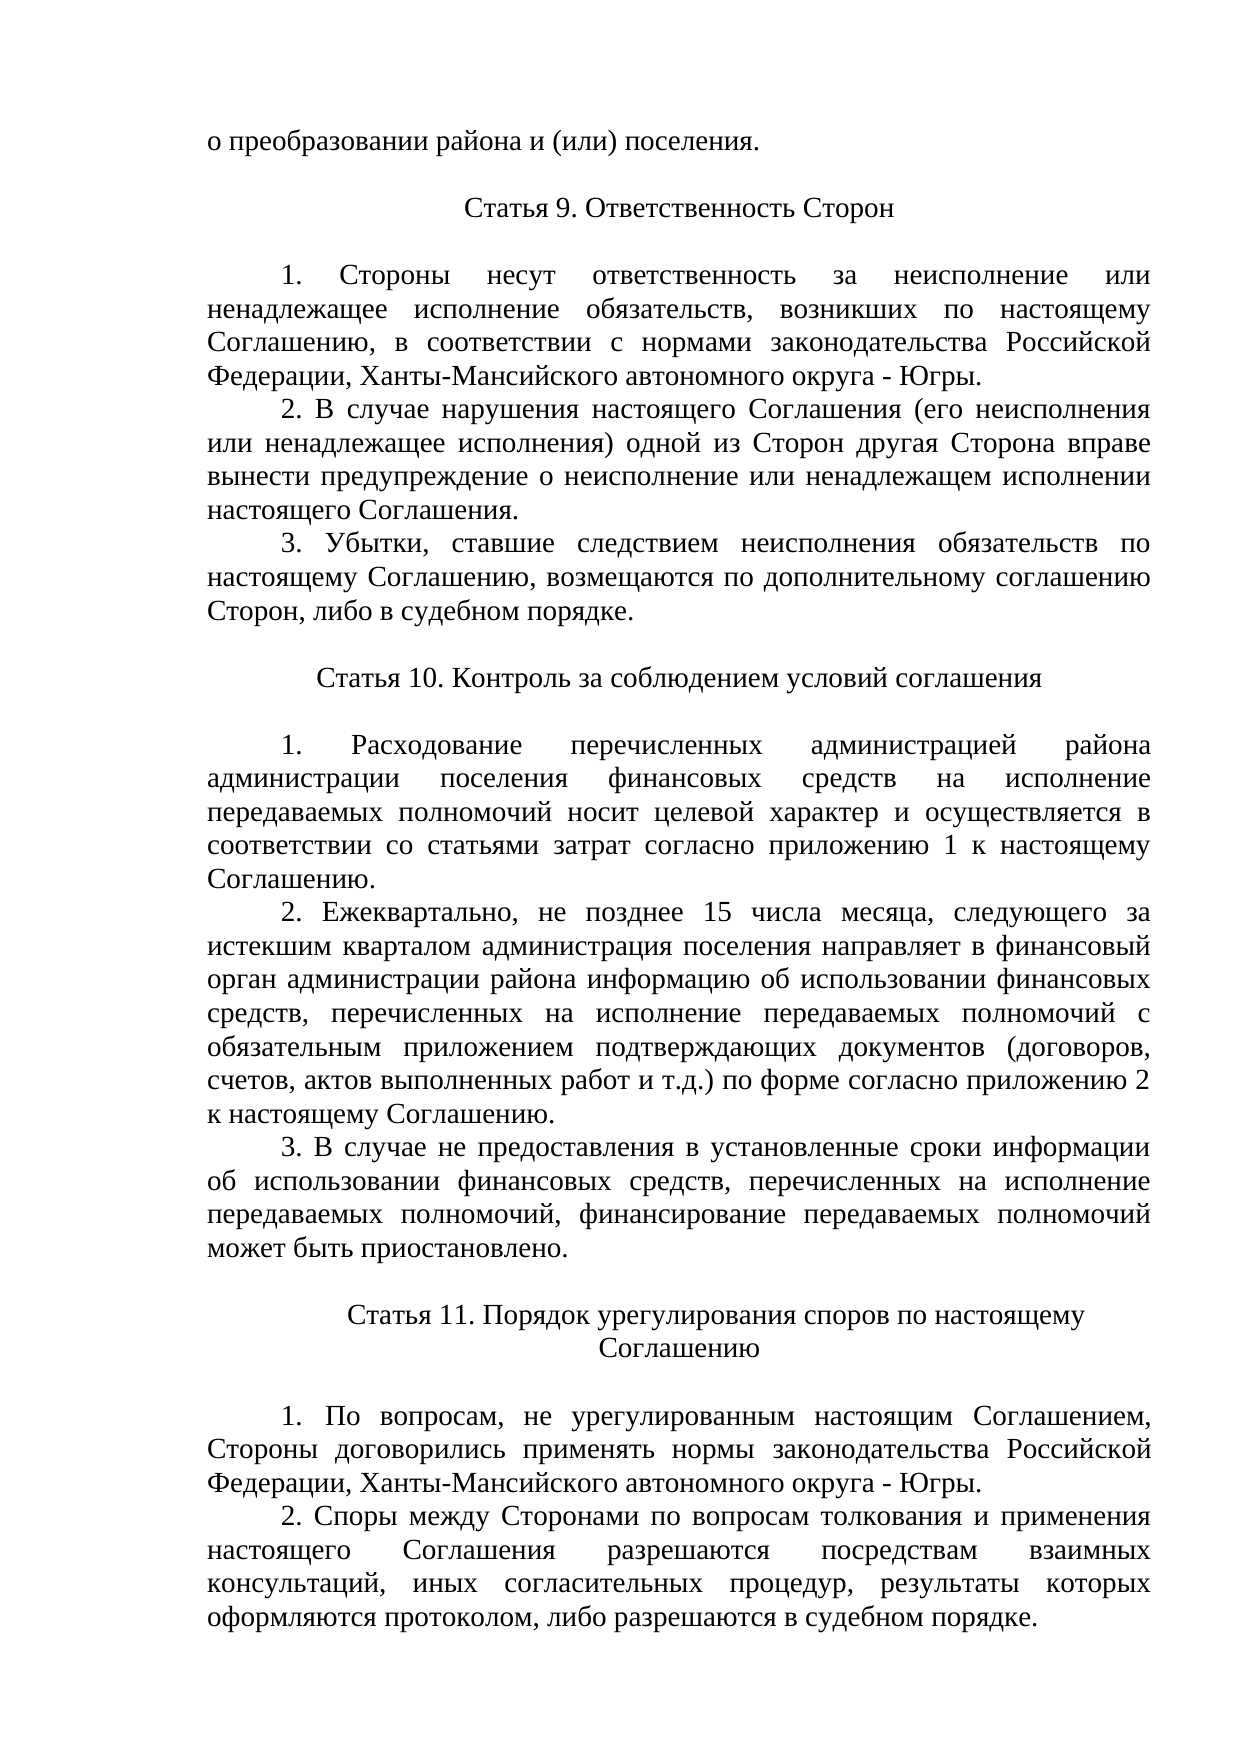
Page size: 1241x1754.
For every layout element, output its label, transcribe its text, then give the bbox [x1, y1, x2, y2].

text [207, 123, 1152, 157]
text 3. В случае не предоставления в установленные сроки информации об использовании финансовых средств, перечисленных на исполнение передаваемых полномочий, финансирование передаваемых полномочий может быть приостановлено. [207, 1129, 1152, 1263]
text 1. Расходование перечисленных администрацией района администрации поселения финансовых средств на исполнение передаваемых полномочий носит целевой характер и осуществляется в соответствии со статьями затрат согласно приложению 1 к настоящему Соглашению. [207, 727, 1152, 894]
text Статья 9. Ответственность Сторон [207, 190, 1152, 224]
text 1. По вопросам, не урегулированным настоящим Соглашением, Стороны договорились применять нормы законодательства Российской Федерации, Ханты-Мансийского автономного округа - Югры. [207, 1398, 1152, 1498]
text 2. Споры между Сторонами по вопросам толкования и применения настоящего Соглашения разрешаются посредствам взаимных консультаций, иных согласительных процедур, результаты которых оформляются протоколом, либо разрешаются в судебном порядке. [207, 1498, 1152, 1632]
text Статья 11. Порядок урегулирования споров по настоящему Соглашению [207, 1297, 1152, 1364]
text Статья 10. Контроль за соблюдением условий соглашения [207, 660, 1152, 693]
text 2. Ежеквартально, не позднее 15 числа месяца, следующего за истекшим кварталом администрация поселения направляет в финансовый орган администрации района информацию об использовании финансовых средств, перечисленных на исполнение передаваемых полномочий с обязательным приложением подтверждающих документов (договоров, счетов, актов выполненных работ и т.д.) по форме согласно приложению 2 к настоящему Соглашению. [207, 894, 1152, 1129]
text 1. Стороны несут ответственность за неисполнение или ненадлежащее исполнение обязательств, возникших по настоящему Соглашению, в соответствии с нормами законодательства Российской Федерации, Ханты-Мансийского автономного округа - Югры. [207, 257, 1152, 391]
text 3. Убытки, ставшие следствием неисполнения обязательств по настоящему Соглашению, возмещаются по дополнительному соглашению Сторон, либо в судебном порядке. [207, 526, 1152, 626]
text 2. В случае нарушения настоящего Соглашения (его неисполнения или ненадлежащее исполнения) одной из Сторон другая Сторона вправе вынести предупреждение о неисполнение или ненадлежащем исполнении настоящего Соглашения. [207, 391, 1152, 526]
